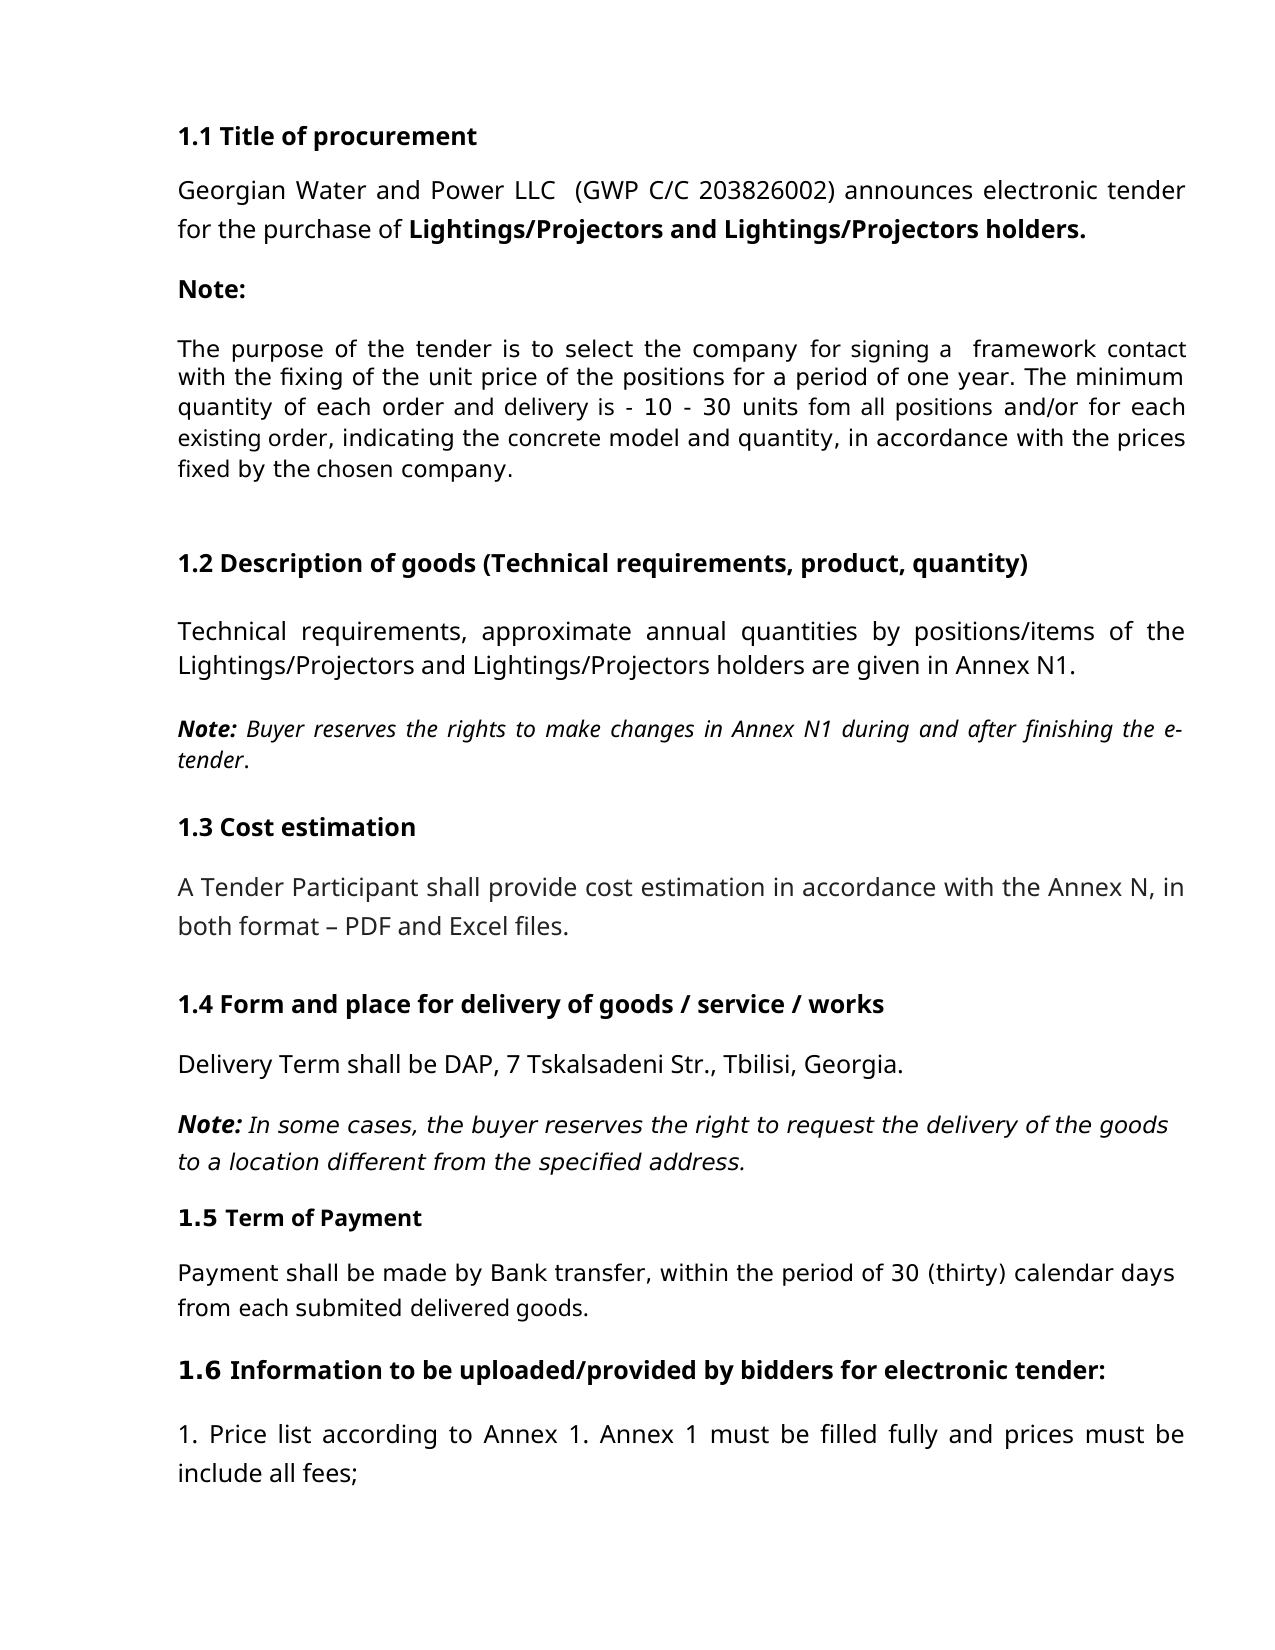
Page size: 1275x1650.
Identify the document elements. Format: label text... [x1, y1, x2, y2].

text 1.4 Form and place for delivery of goods / service / works [177, 987, 1186, 1021]
text Technical requirements, approximate annual quantities by positions/items of the Lightings/Projectors and Lightings/Projectors holders are given in Annex N1. [177, 613, 1186, 682]
text 1.1 Title of procurement [177, 118, 1186, 152]
text 1.3 Cost estimation [177, 809, 1186, 843]
text 1. Price list according to Annex 1. Annex 1 must be filled fully and prices must be include all fees; [177, 1417, 1186, 1490]
text Georgian Water and Power LLC (GWP C/C 203826002) announces electronic tender for the purchase of Lightings/Projectors and Lightings/Projectors holders. [177, 173, 1186, 246]
text 1.5 Term of Payment [177, 1202, 1186, 1234]
text 1.2 Description of goods (Technical requirements, product, quantity) [177, 545, 1186, 579]
text Payment shall be made by Bank transfer, within the period of 30 (thirty) calendar days from each submited delivered goods. [177, 1260, 1186, 1323]
text Delivery Term shall be DAP, 7 Tskalsadeni Str., Tbilisi, Georgia. [177, 1047, 1186, 1081]
text Note: [177, 272, 1186, 306]
text A Tender Participant shall provide cost estimation in accordance with the Annex N, in both format – PDF and Excel files. [177, 903, 1186, 943]
list Note: Buyer reserves the rights to make changes in Annex N1 during and after finishing the e-tender. [177, 713, 1186, 775]
list The purpose of the tender is to select the company for signing a framework contact with the fixing of the unit price of the positions for a period of one year. The minimum quantity of each order and delivery is - 10 - 30 units fom all positions and/or for each existing order, indicating the concrete model and quantity, in accordance with the prices fixed by the chosen company. [177, 333, 1186, 484]
text Note: In some cases, the buyer reserves the right to request the delivery of the goods to a location different from the specified address. [177, 1107, 1186, 1177]
text 1.6 Information to be uploaded/provided by bidders for electronic tender: [177, 1353, 1186, 1387]
